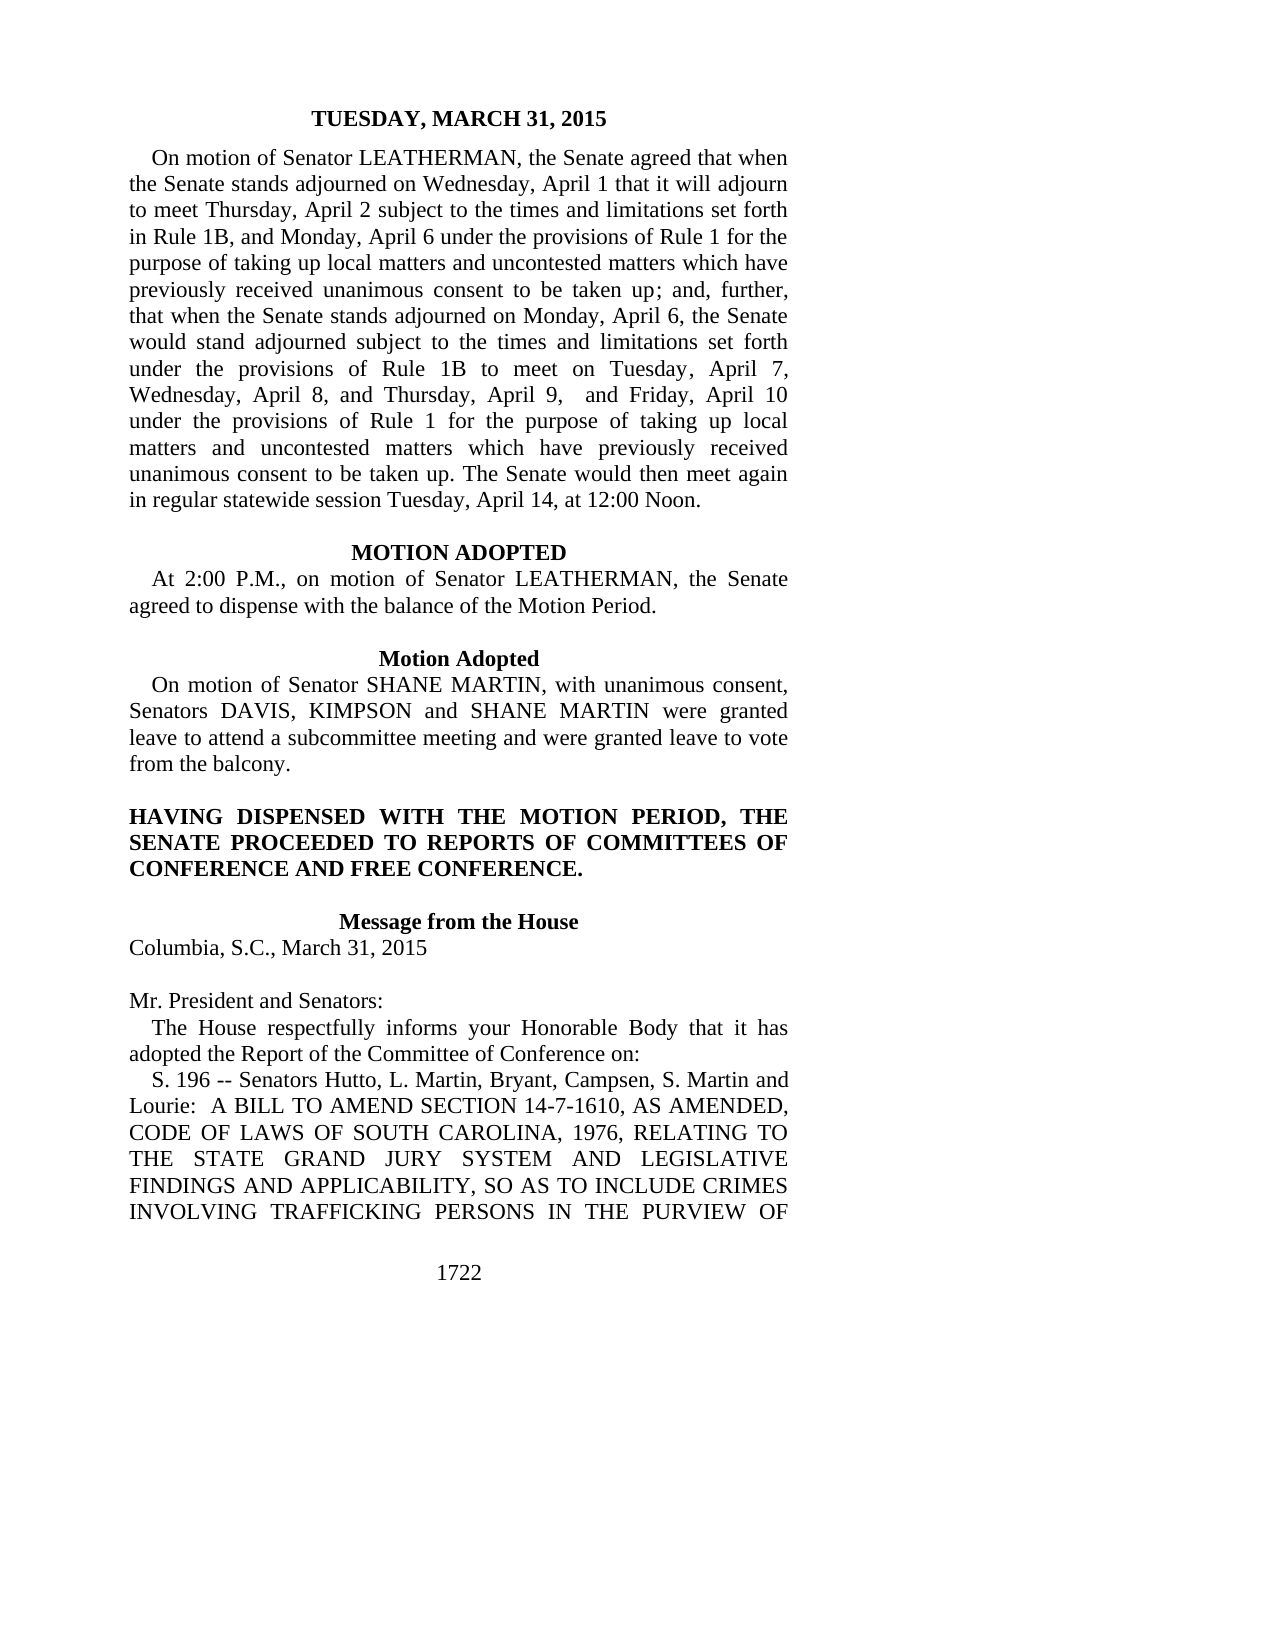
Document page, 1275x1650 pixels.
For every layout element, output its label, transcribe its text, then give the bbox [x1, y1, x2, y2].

text On motion of Senator LEATHERMAN, the Senate agreed that when the Senate stands adjourned on Wednesday, April 1 that it will adjourn to meet Thursday, April 2 subject to the times and limitations set forth in Rule 1B, and Monday, April 6 under the provisions of Rule 1 for the purpose of taking up local matters and uncontested matters which have previously received unanimous consent to be taken up; and, further, that when the Senate stands adjourned on Monday, April 6, the Senate would stand adjourned subject to the times and limitations set forth under the provisions of Rule 1B to meet on Tuesday, April 7, Wednesday, April 8, and Thursday, April 9, and Friday, April 10 under the provisions of Rule 1 for the purpose of taking up local matters and uncontested matters which have previously received unanimous consent to be taken up. The Senate would then meet again in regular statewide session Tuesday, April 14, at 12:00 Noon. [129, 144, 789, 513]
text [129, 1066, 789, 1224]
text Columbia, S.C., March 31, 2015 [129, 934, 789, 961]
text Mr. President and Senators: [129, 987, 789, 1013]
text MOTION ADOPTED [129, 539, 789, 566]
text On motion of Senator SHANE MARTIN, with unanimous consent, Senators DAVIS, KIMPSON and SHANE MARTIN were granted leave to attend a subcommittee meeting and were granted leave to vote from the balcony. [129, 671, 789, 776]
text The House respectfully informs your Honorable Body that it has adopted the Report of the Committee of Conference on: [129, 1013, 789, 1066]
text Motion Adopted [129, 644, 789, 671]
text At 2:00 P.M., on motion of Senator LEATHERMAN, the Senate agreed to dispense with the balance of the Motion Period. [129, 566, 789, 618]
text HAVING DISPENSED WITH THE MOTION PERIOD, THE SENATE PROCEEDED TO REPORTS OF COMMITTEES OF CONFERENCE AND FREE CONFERENCE. [129, 803, 789, 882]
text Message from the House [129, 908, 789, 934]
